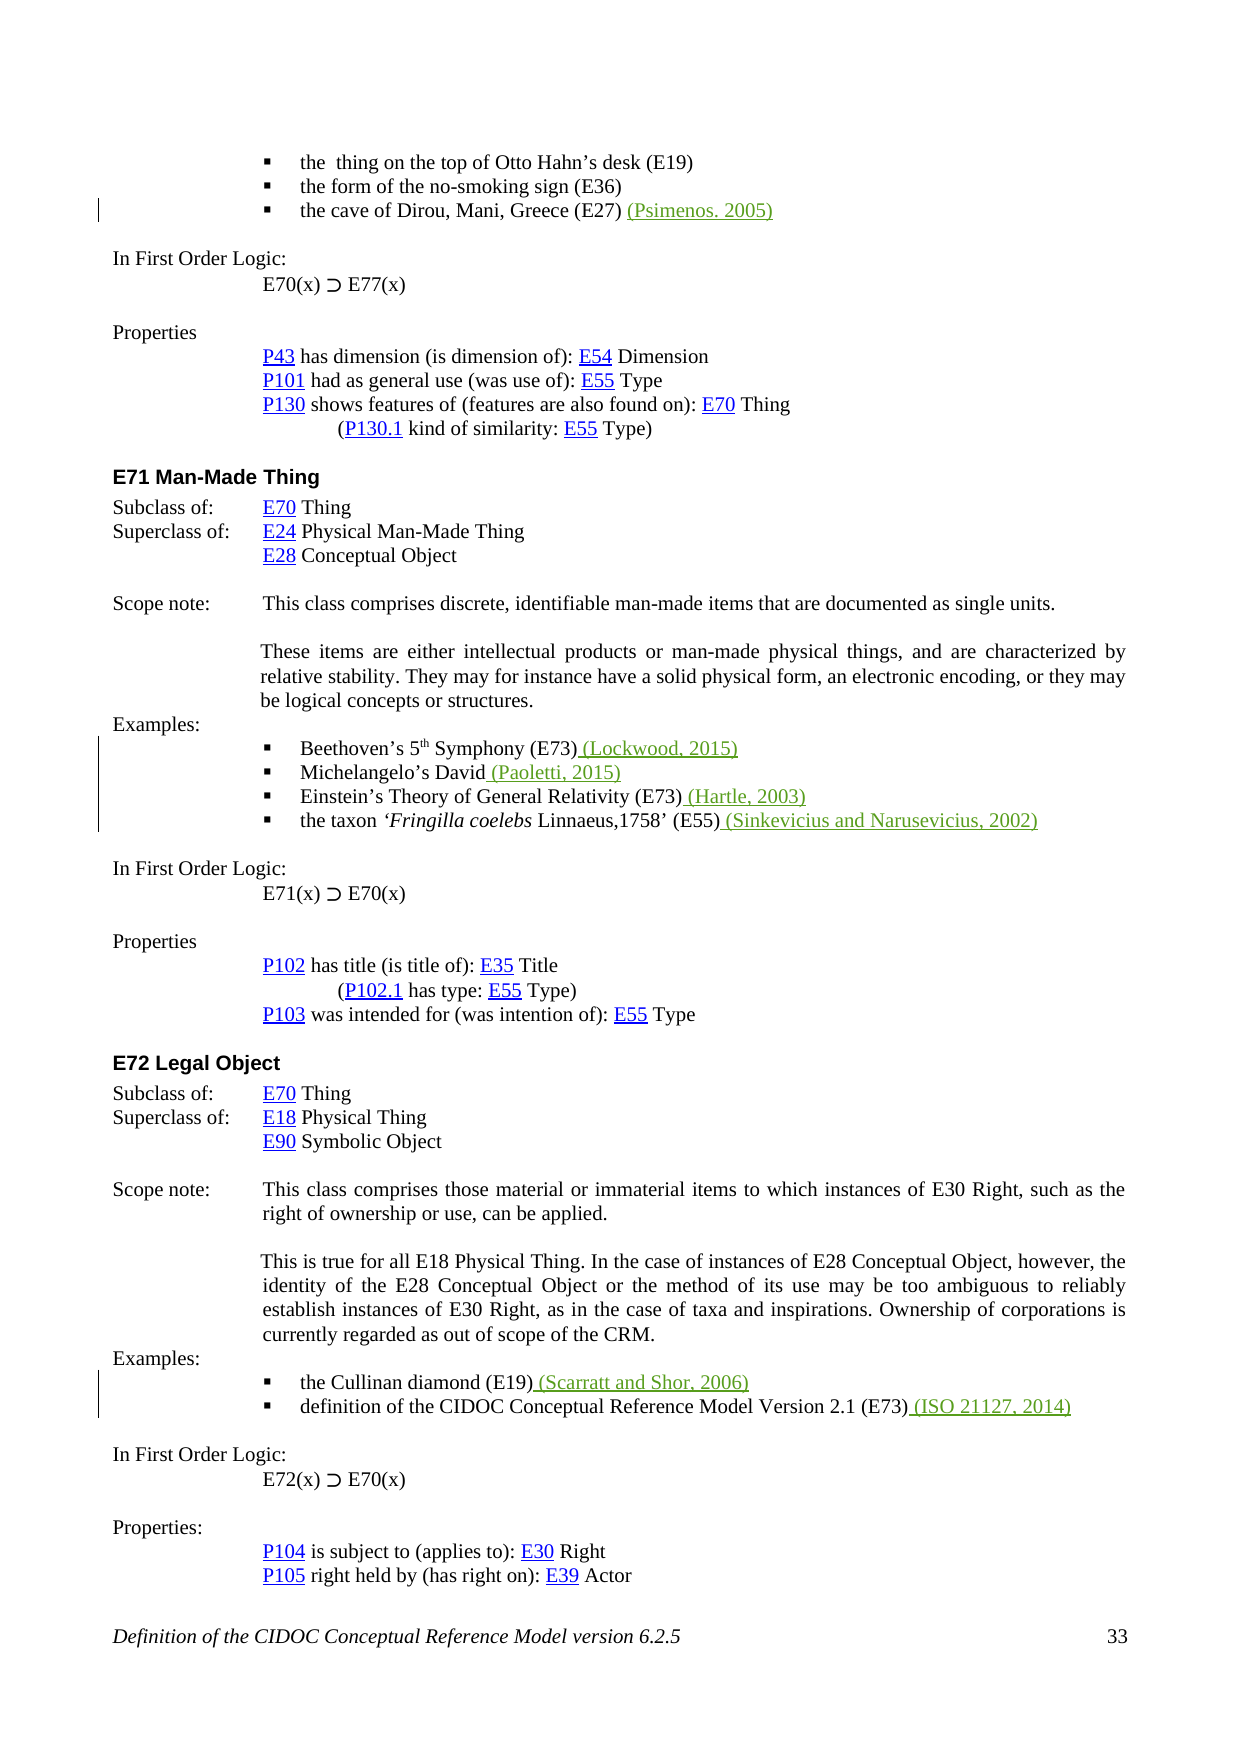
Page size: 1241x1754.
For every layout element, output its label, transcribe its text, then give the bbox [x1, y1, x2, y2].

text In First Order Logic: [112, 1442, 1128, 1466]
text P105 right held by (has right on): E39 Actor [262, 1563, 1128, 1587]
text E71(x) ⊃ E70(x) [112, 880, 1128, 905]
text Superclass of: E24 Physical Man-Made Thing [112, 519, 1128, 543]
text P102 has title (is title of): E35 Title [262, 953, 1128, 977]
text Superclass of: E18 Physical Thing [112, 1105, 1128, 1129]
text These items are either intellectual products or man-made physical things, and are characterized by relative stability. They may for instance have a solid physical form, an electronic encoding, or they may be logical concepts or structures. [260, 639, 1128, 712]
subtitle E72 Legal Object [112, 1051, 1128, 1074]
text (P102.1 has type: E55 Type) [337, 977, 1128, 1002]
text (P130.1 kind of similarity: E55 Type) [337, 416, 1128, 440]
text Properties [112, 929, 1128, 953]
subtitle E71 Man-Made Thing [112, 465, 1128, 489]
list Beethoven’s 5th Symphony (E73) [262, 736, 1128, 760]
text Examples: [112, 712, 1128, 736]
list definition of the CIDOC Conceptual Reference Model Version 2.1 (E73) [262, 1394, 1128, 1418]
text This is true for all E18 Physical Thing. In the case of instances of E28 Conceptual Object, however, the identity of the E28 Conceptual Object or the method of its use may be too ambiguous to reliably establish instances of E30 Right, as in the case of taxa and inspirations. Ownership of corporations is currently regarded as out of scope of the CRM. [260, 1249, 1128, 1346]
list the form of the no-smoking sign (E36) [262, 174, 1128, 198]
text In First Order Logic: [112, 856, 1128, 880]
text E70(x) ⊃ E77(x) [112, 270, 1128, 296]
list the cave of Dirou, Mani, Greece (E27) [262, 198, 1128, 222]
text Subclass of: E70 Thing [112, 1081, 1128, 1105]
text P43 has dimension (is dimension of): E54 Dimension [262, 344, 1128, 368]
text In First Order Logic: [112, 246, 1128, 270]
text P130 shows features of (features are also found on): E70 Thing [262, 392, 1128, 416]
text Examples: [112, 1346, 1128, 1369]
text Scope note: This class comprises those material or immaterial items to which instances of E30 Right, such as the right of ownership or use, can be applied. [112, 1177, 1128, 1225]
list Michelangelo’s David [262, 760, 1128, 784]
text P101 had as general use (was use of): E55 Type [262, 368, 1128, 392]
text Scope note: This class comprises discrete, identifiable man-made items that are documented as single units. [112, 591, 1128, 615]
text P103 was intended for (was intention of): E55 Type [262, 1002, 1128, 1026]
text P104 is subject to (applies to): E30 Right [262, 1539, 1128, 1563]
text E90 Symbolic Object [187, 1129, 1128, 1153]
text Properties: [112, 1515, 1128, 1539]
text Subclass of: E70 Thing [112, 495, 1128, 519]
list Einstein’s Theory of General Relativity (E73) [262, 784, 1128, 808]
list the thing on the top of Otto Hahn’s desk (E19) [262, 150, 1128, 174]
text E72(x) ⊃ E70(x) [112, 1466, 1128, 1491]
list the taxon ‘Fringilla coelebs Linnaeus,1758’ (E55) [262, 808, 1128, 832]
list the Cullinan diamond (E19) [262, 1369, 1128, 1394]
text E28 Conceptual Object [187, 543, 1128, 567]
text Properties [112, 319, 1128, 344]
